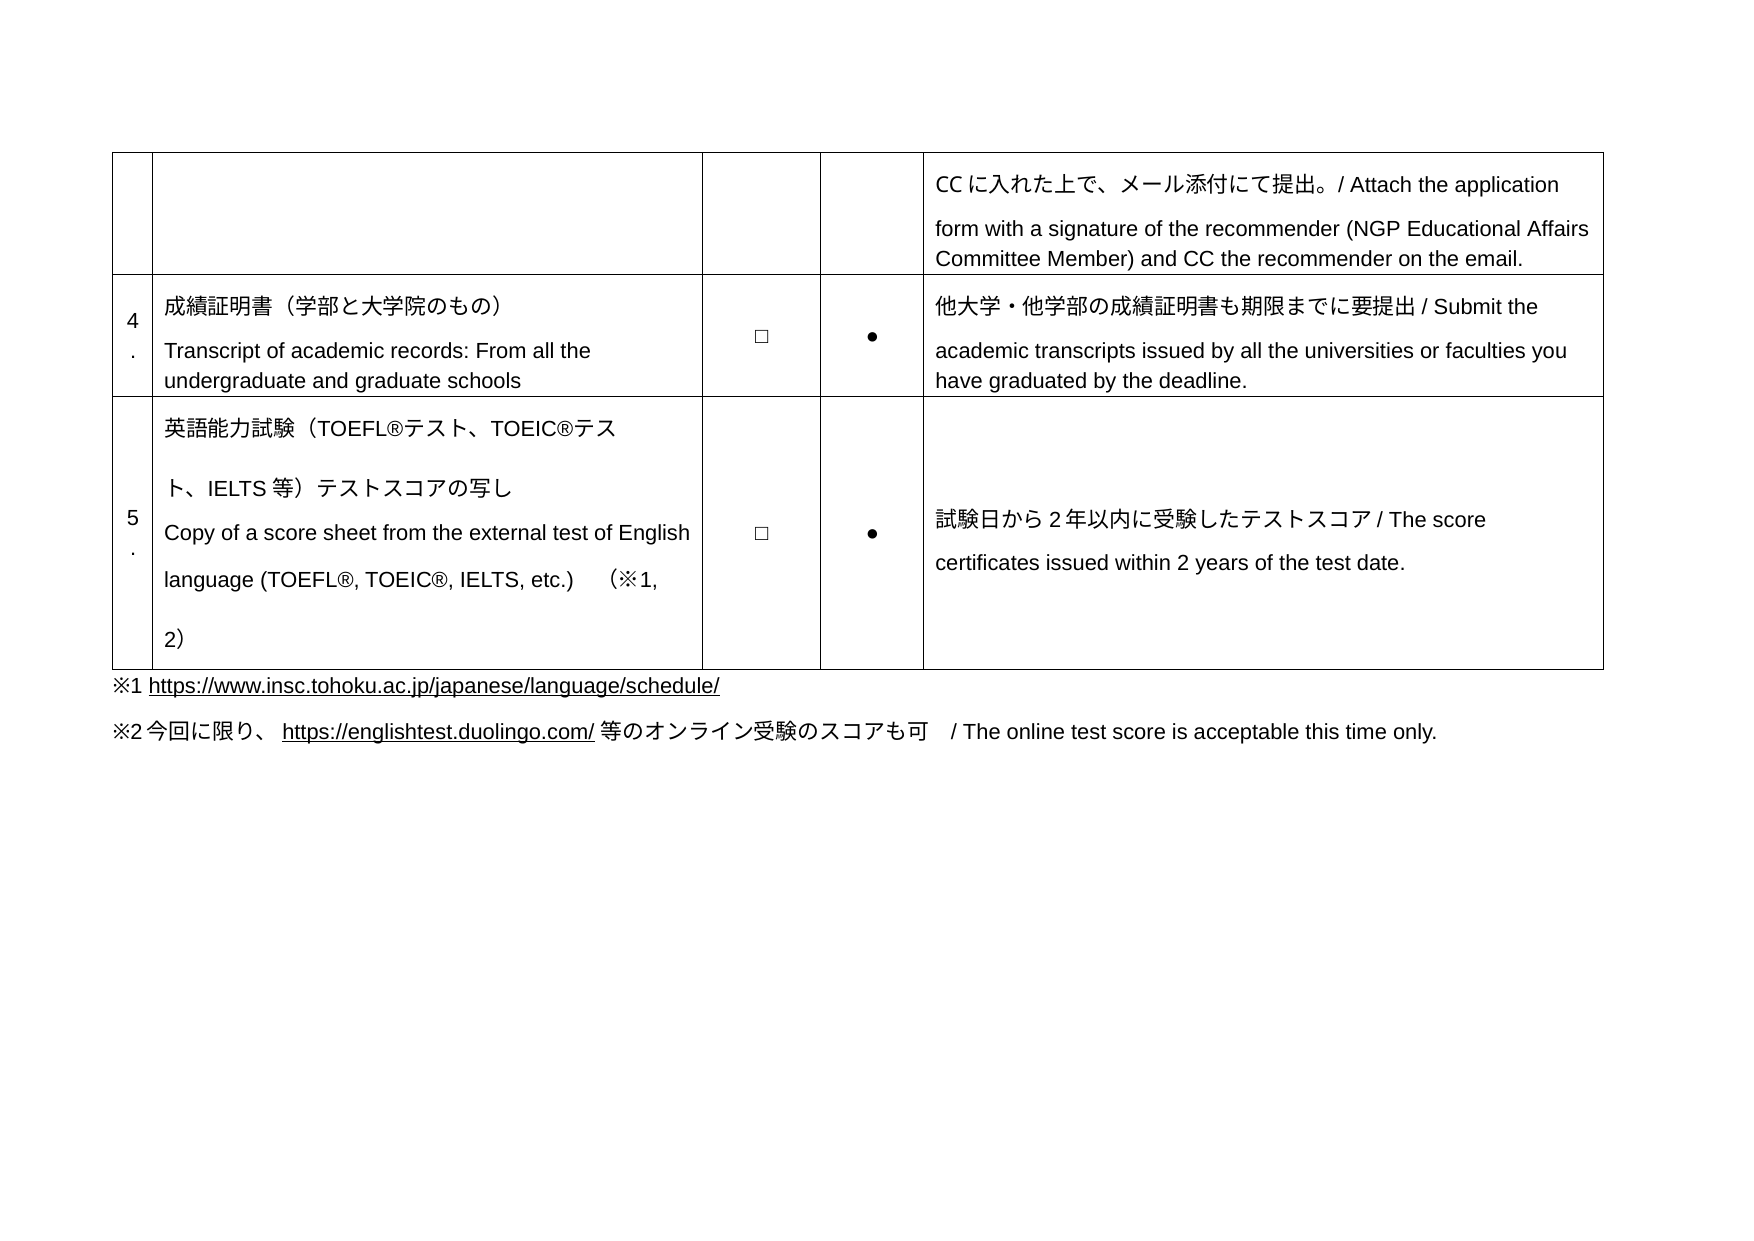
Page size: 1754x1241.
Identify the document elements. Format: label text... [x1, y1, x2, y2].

text ※2今回に限り、 https://englishtest.duolingo.com/ 等のオンライン受験のスコアも可 / The online test score is acceptable this time only. [112, 700, 1642, 760]
table_cell 英語能力試験（TOEFL®テスト、TOEIC®テスト、IELTS 等）テストスコアの写し Copy of a score sheet from the external test of English language (TOEFL®, TOEIC®, IELTS, etc.) （※1, 2） [153, 397, 702, 668]
table_cell ● [821, 153, 923, 274]
table_cell 4. [113, 275, 152, 396]
table_cell 5. [113, 397, 152, 668]
table_cell □ [703, 153, 820, 274]
text ※1 https://www.insc.tohoku.ac.jp/japanese/language/schedule/ [112, 669, 1642, 700]
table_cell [153, 153, 702, 274]
table_cell □ [703, 275, 820, 396]
table_cell ● [821, 275, 923, 396]
table_cell 他大学・他学部の成績証明書も期限までに要提出 / Submit the academic transcripts issued by all the universities or faculties you have graduated by the deadline. [924, 275, 1603, 396]
table_cell 3. [113, 153, 152, 274]
table_cell 試験日から2年以内に受験したテストスコア / The score certificates issued within 2 years of the test date. [924, 397, 1603, 668]
table_cell □ [703, 397, 820, 668]
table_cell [924, 153, 1603, 274]
table_cell ● [821, 397, 923, 668]
table_cell 成績証明書（学部と大学院のもの） Transcript of academic records: From all the undergraduate and graduate schools [153, 275, 702, 396]
